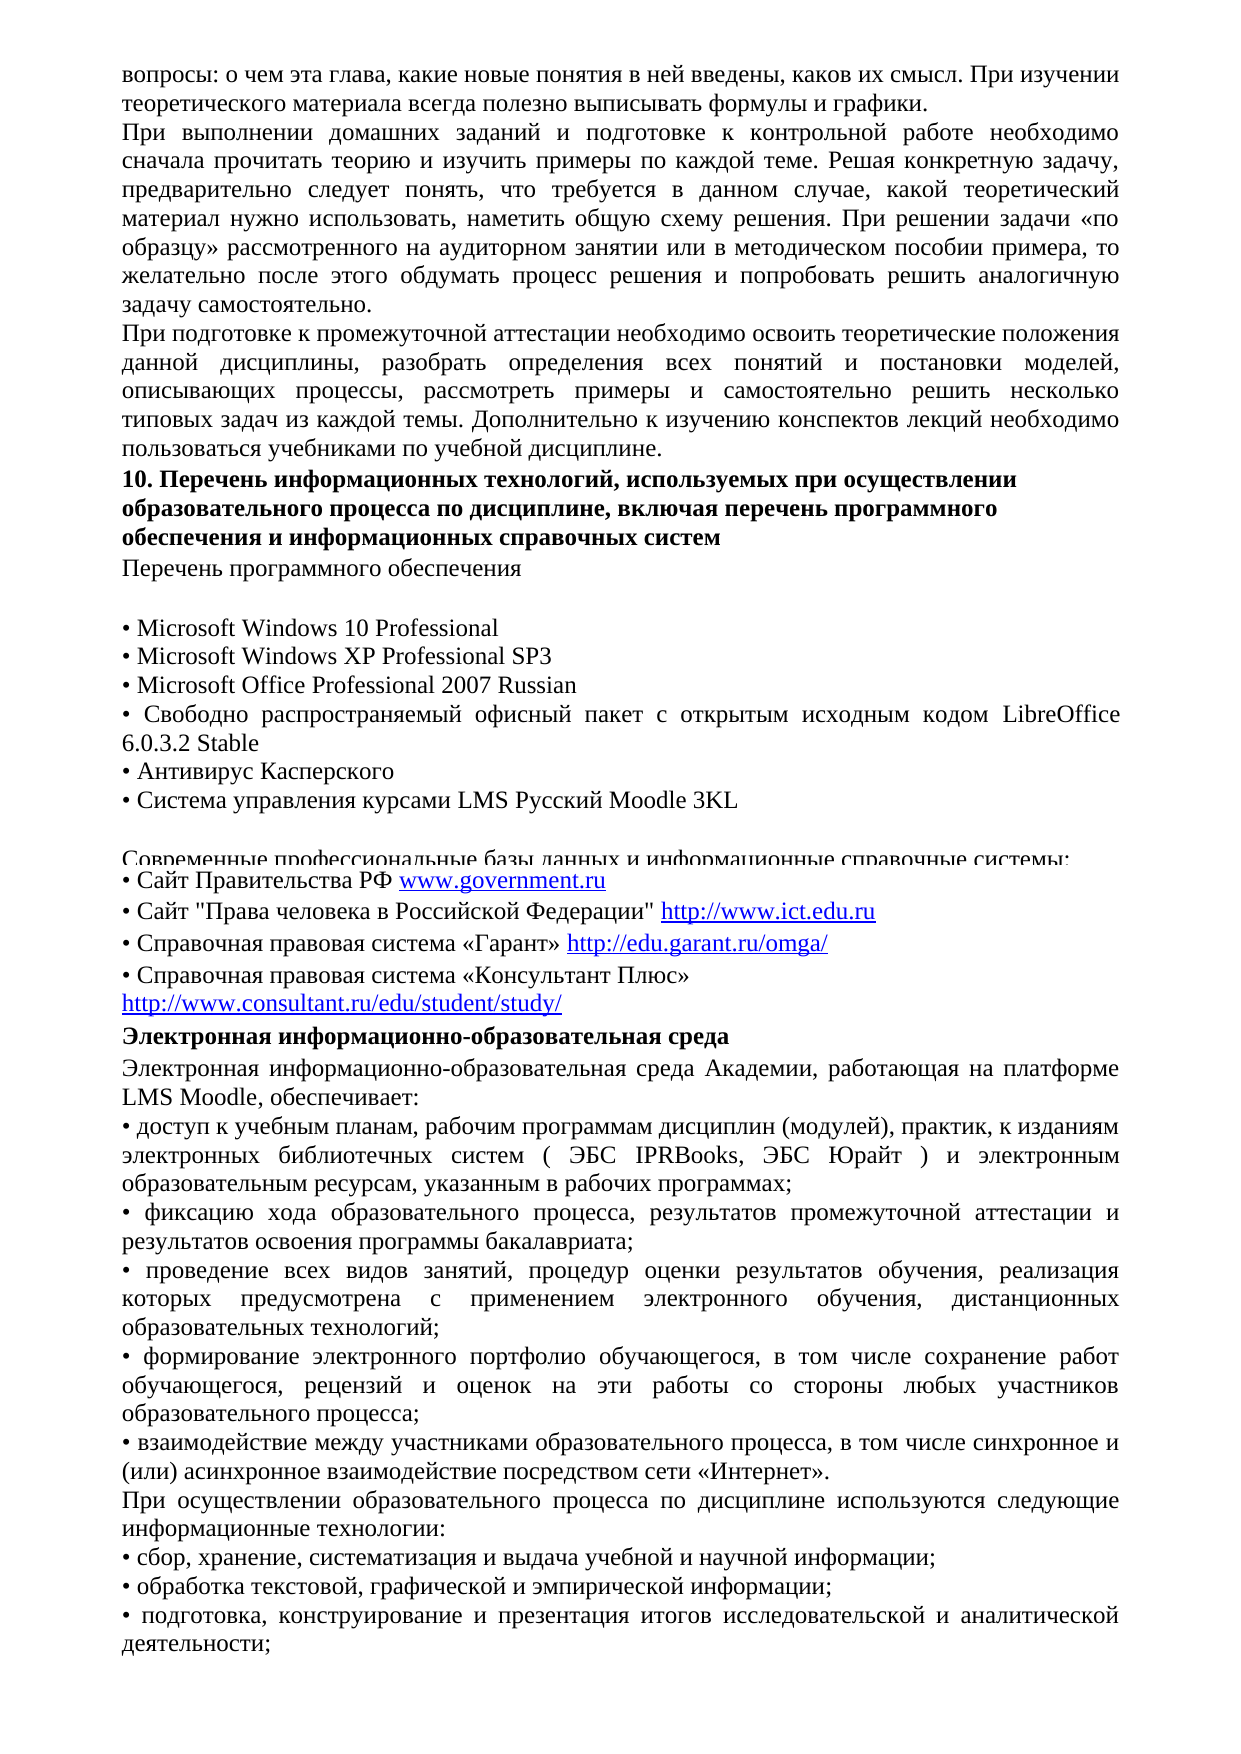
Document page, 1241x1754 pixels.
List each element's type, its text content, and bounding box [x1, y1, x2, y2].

table_cell Перечень программного обеспечения • Microsoft Windows 10 Professional • Microsoft Windows XP Professional SP3 • Microsoft Office Professional 2007 Russian • Cвободно распространяемый офисный пакет с открытым исходным кодом LibreOffice 6.0.3.2 Stable • Антивирус Касперского • Cистема управления курсами LMS Русский Moodle 3KL Современные профессиональные базы данных и информационные справочные системы: [118, 554, 1124, 865]
table_cell • Сайт "Права человека в Российской Федерации" http://www.ict.edu.ru [118, 896, 1124, 928]
table_cell • Справочная правовая система «Консультант Плюс» http://www.consultant.ru/edu/student/study/ [118, 960, 1124, 1021]
table_cell 10. Перечень информационных технологий, используемых при осуществлении образовательного процесса по дисциплине, включая перечень программного обеспечения и информационных справочных систем [118, 464, 1124, 553]
table_cell Электронная информационно-образовательная среда Академии, работающая на платформе LMS Moodle, обеспечивает: • доступ к учебным планам, рабочим программам дисциплин (модулей), практик, к изданиям электронных библиотечных систем ( ЭБС IPRBooks, ЭБС Юрайт ) и электронным образовательным ресурсам, указанным в рабочих программах; • фиксацию хода образовательного процесса, результатов промежуточной аттестации и результатов освоения программы бакалавриата; • проведение всех видов занятий, процедур оценки результатов обучения, реализация которых предусмотрена с применением электронного обучения, дистанционных образовательных технологий; • формирование электронного портфолио обучающегося, в том числе сохранение работ обучающегося, рецензий и оценок на эти работы со стороны любых участников образовательного процесса; • взаимодействие между участниками образовательного процесса, в том числе синхронное и (или) асинхронное взаимодействие посредством сети «Интернет». При осуществлении образовательного процесса по дисциплине используются следующие информационные технологии: • сбор, хранение, систематизация и выдача учебной и научной информации; • обработка текстовой, графической и эмпирической информации; • подготовка, конструирование и презентация итогов исследовательской и аналитической деятельности; [118, 1054, 1124, 1662]
table_cell • Сайт Правительства РФ www.government.ru [118, 865, 1124, 896]
table_cell • Справочная правовая система «Гарант» http://edu.garant.ru/omga/ [118, 928, 1124, 960]
table_cell Электронная информационно-образовательная среда [118, 1021, 1124, 1053]
table_header вопросы: о чем эта глава, какие новые понятия в ней введены, каков их смысл. При изучении теоретического материала всегда полезно выписывать формулы и графики. При выполнении домашних заданий и подготовке к контрольной работе необходимо сначала прочитать теорию и изучить примеры по каждой теме. Решая конкретную задачу, предварительно следует понять, что требуется в данном случае, какой теоретический материал нужно использовать, наметить общую схему решения. При решении задачи «по образцу» рассмотренного на аудиторном занятии или в методическом пособии примера, то желательно после этого обдумать процесс решения и попробовать решить аналогичную задачу самостоятельно. При подготовке к промежуточной аттестации необходимо освоить теоретические положения данной дисциплины, разобрать определения всех понятий и постановки моделей, описывающих процессы, рассмотреть примеры и самостоятельно решить несколько типовых задач из каждой темы. Дополнительно к изучению конспектов лекций необходимо пользоваться учебниками по учебной дисциплине. [118, 59, 1124, 464]
